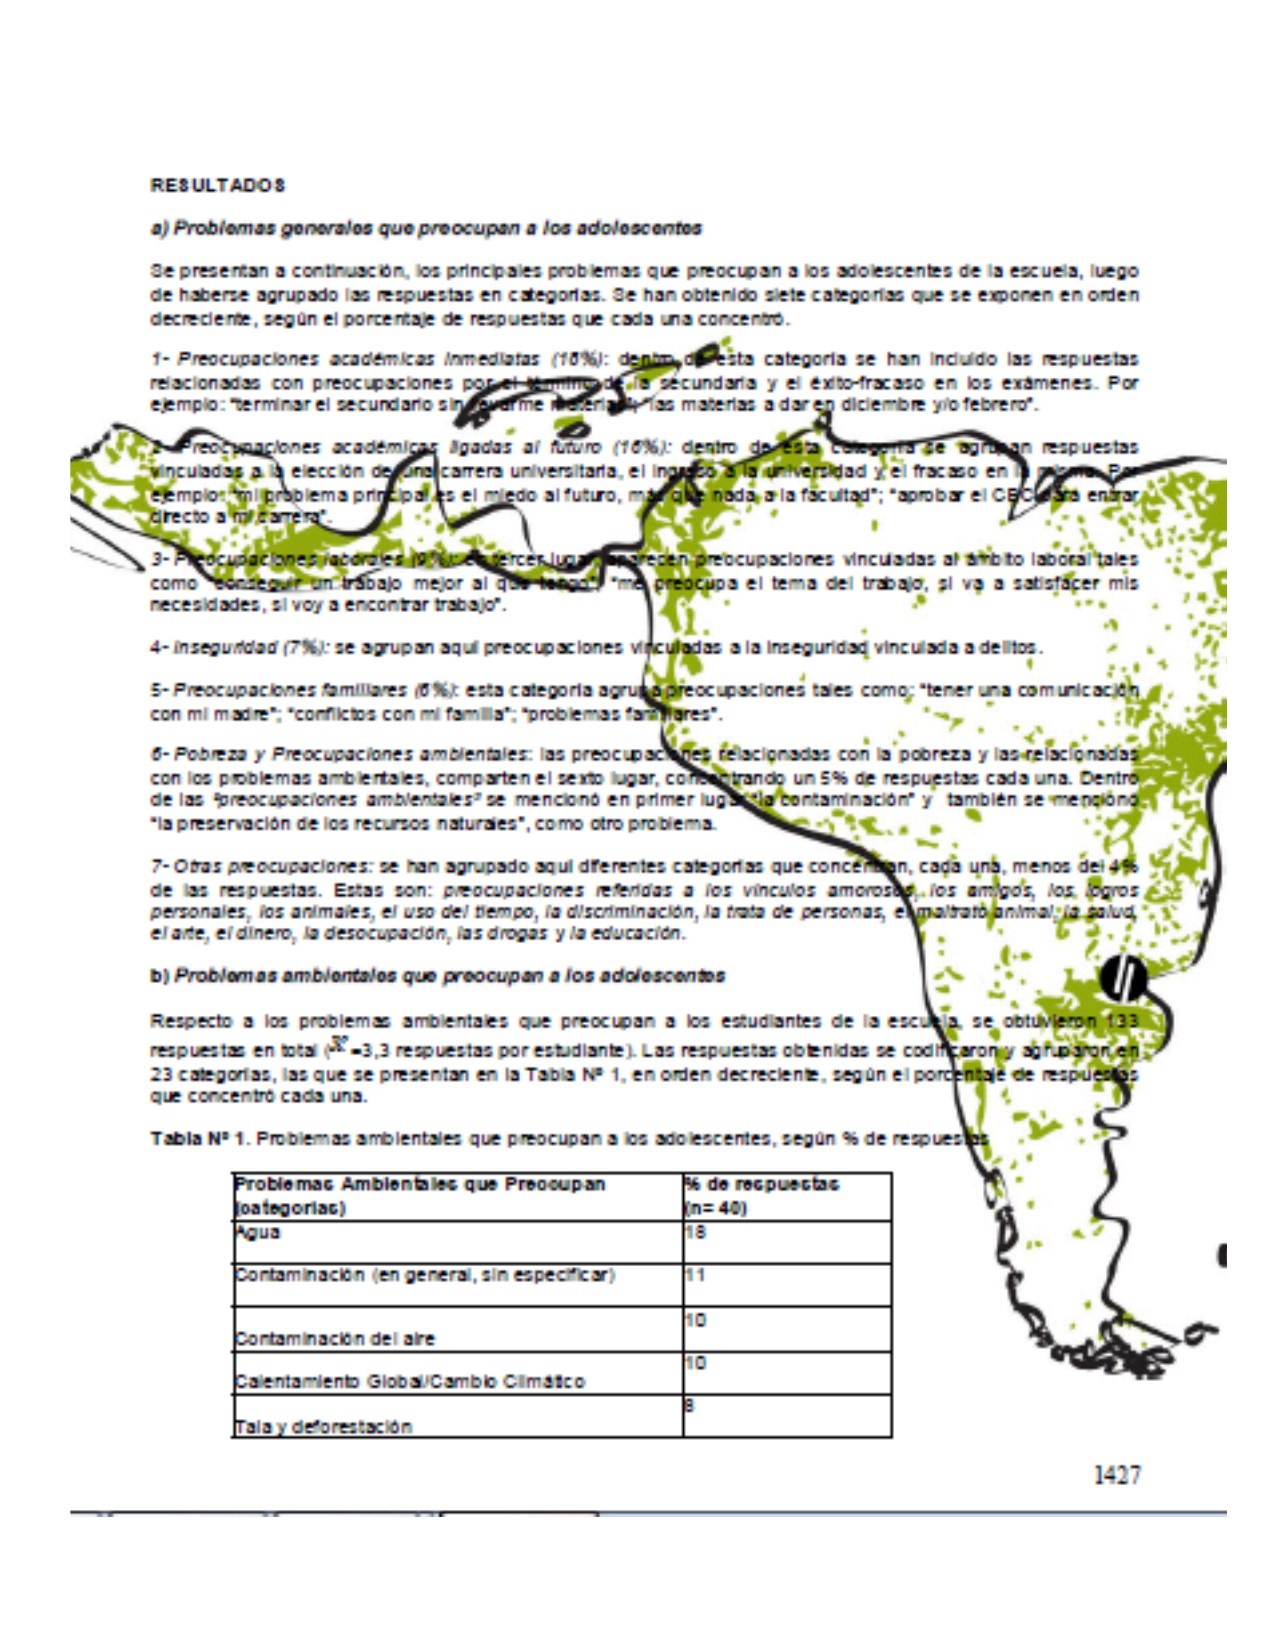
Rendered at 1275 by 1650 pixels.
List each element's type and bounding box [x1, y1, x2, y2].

picture [70, 157, 1227, 1517]
